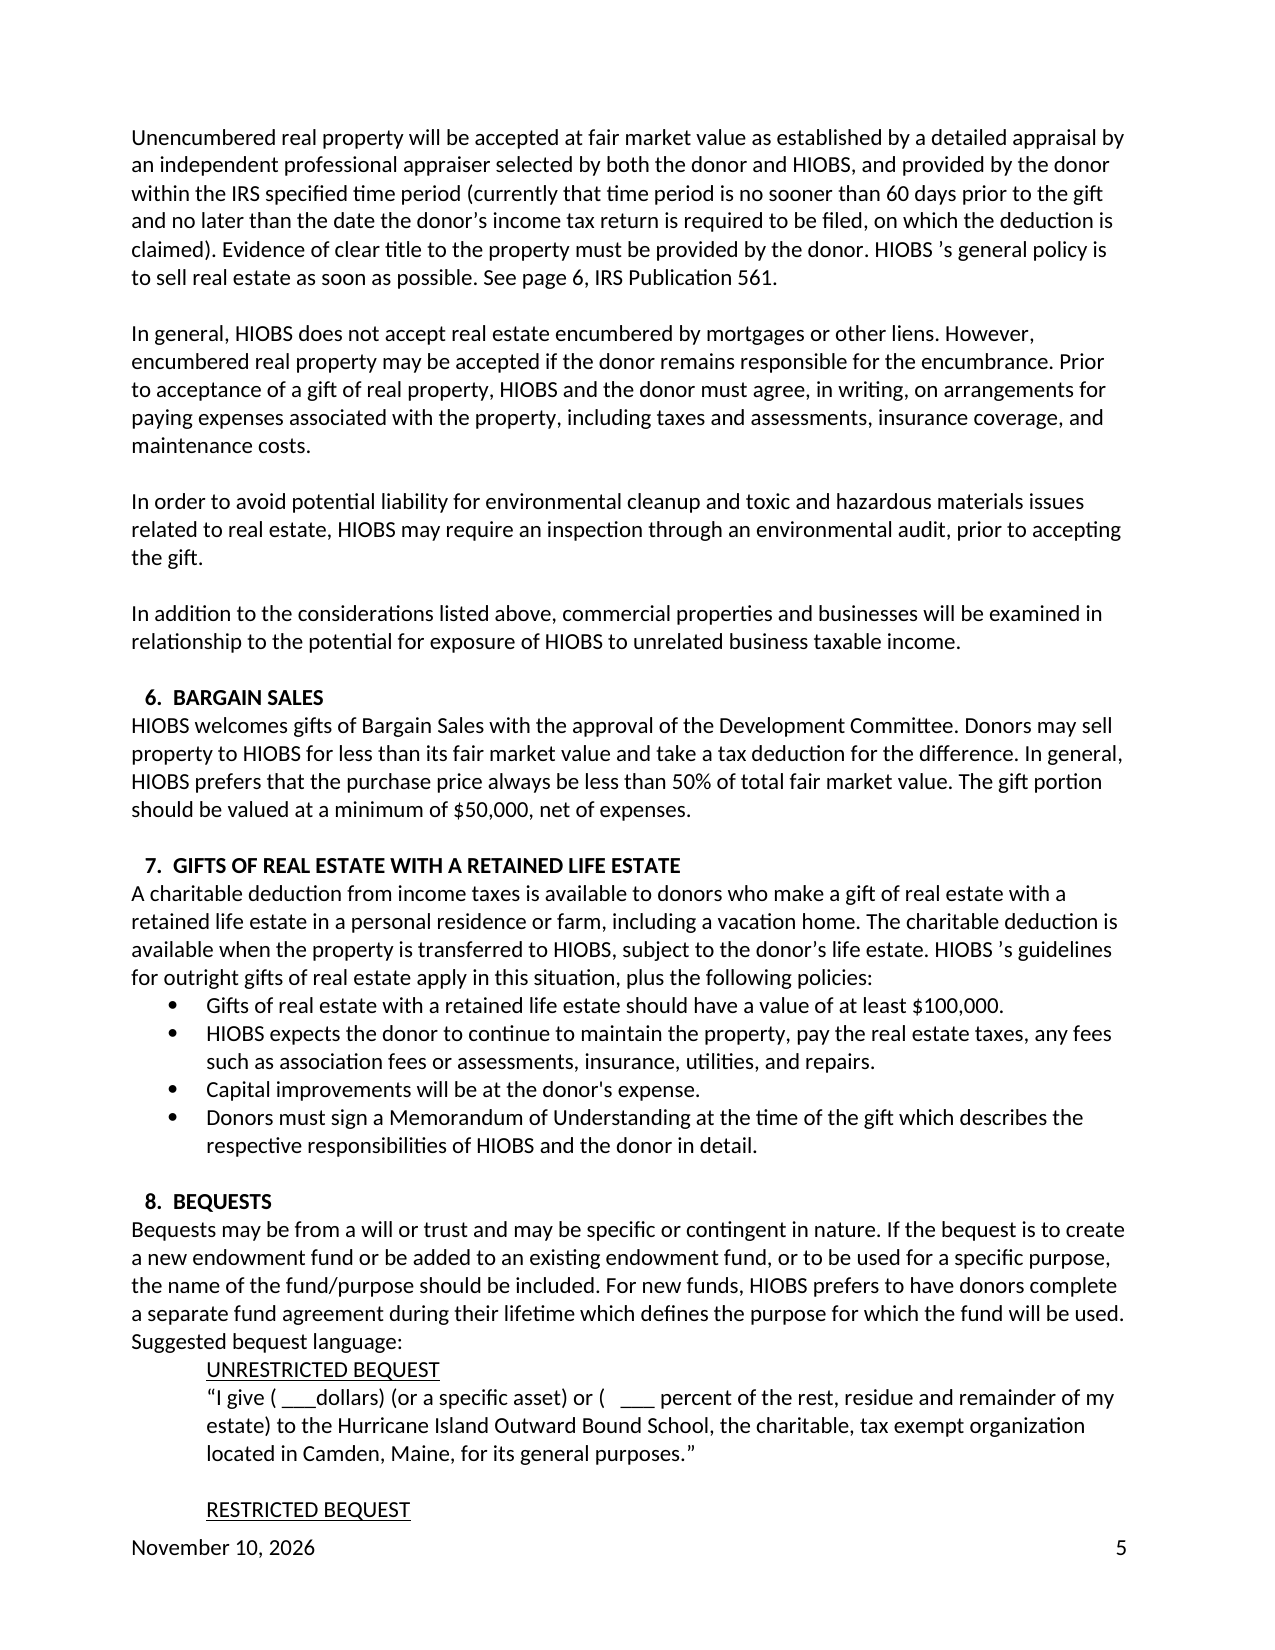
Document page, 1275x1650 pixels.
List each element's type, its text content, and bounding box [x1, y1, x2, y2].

text RESTRICTED BEQUEST [206, 1496, 1127, 1524]
text Suggested bequest language: [131, 1327, 1127, 1356]
text “I give ( ___dollars) (or a specific asset) or ( ___ percent of the rest, residue and remainder of my estate) to the Hurricane Island Outward Bound School, the charitable, tax exempt organization located in Camden, Maine, for its general purposes.” [206, 1383, 1127, 1468]
list BARGAIN SALES [144, 683, 1127, 711]
text In addition to the considerations listed above, commercial properties and businesses will be examined in relationship to the potential for exposure of HIOBS to unrelated business taxable income. [131, 599, 1127, 655]
text UNRESTRICTED BEQUEST [206, 1356, 1127, 1383]
list Gifts of real estate with a retained life estate should have a value of at least $100,000. [169, 991, 1127, 1019]
list Capital improvements will be at the donor's expense. [169, 1075, 1127, 1103]
text In order to avoid potential liability for environmental cleanup and toxic and hazardous materials issues related to real estate, HIOBS may require an inspection through an environmental audit, prior to accepting the gift. [131, 487, 1127, 571]
text A charitable deduction from income taxes is available to donors who make a gift of real estate with a retained life estate in a personal residence or farm, including a vacation home. The charitable deduction is available when the property is transferred to HIOBS, subject to the donor’s life estate. HIOBS ’s guidelines for outright gifts of real estate apply in this situation, plus the following policies: [131, 879, 1127, 991]
text HIOBS welcomes gifts of Bargain Sales with the approval of the Development Committee. Donors may sell property to HIOBS for less than its fair market value and take a tax deduction for the difference. In general, HIOBS prefers that the purchase price always be less than 50% of total fair market value. The gift portion should be valued at a minimum of $50,000, net of expenses. [131, 711, 1127, 823]
list GIFTS OF REAL ESTATE WITH A RETAINED LIFE ESTATE [144, 851, 1127, 879]
list BEQUESTS [144, 1187, 1127, 1215]
text Unencumbered real property will be accepted at fair market value as established by a detailed appraisal by an independent professional appraiser selected by both the donor and HIOBS, and provided by the donor within the IRS specified time period (currently that time period is no sooner than 60 days prior to the gift and no later than the date the donor’s income tax return is required to be filed, on which the deduction is claimed). Evidence of clear title to the property must be provided by the donor. HIOBS ’s general policy is to sell real estate as soon as possible. See page 6, IRS Publication 561. [131, 123, 1127, 291]
list Donors must sign a Memorandum of Understanding at the time of the gift which describes the respective responsibilities of HIOBS and the donor in detail. [169, 1103, 1127, 1187]
text In general, HIOBS does not accept real estate encumbered by mortgages or other liens. However, encumbered real property may be accepted if the donor remains responsible for the encumbrance. Prior to acceptance of a gift of real property, HIOBS and the donor must agree, in writing, on arrangements for paying expenses associated with the property, including taxes and assessments, insurance coverage, and maintenance costs. [131, 319, 1127, 459]
list HIOBS expects the donor to continue to maintain the property, pay the real estate taxes, any fees such as association fees or assessments, insurance, utilities, and repairs. [169, 1019, 1127, 1075]
text Bequests may be from a will or trust and may be specific or contingent in nature. If the bequest is to create a new endowment fund or be added to an existing endowment fund, or to be used for a specific purpose, the name of the fund/purpose should be included. For new funds, HIOBS prefers to have donors complete a separate fund agreement during their lifetime which defines the purpose for which the fund will be used. [131, 1215, 1127, 1327]
